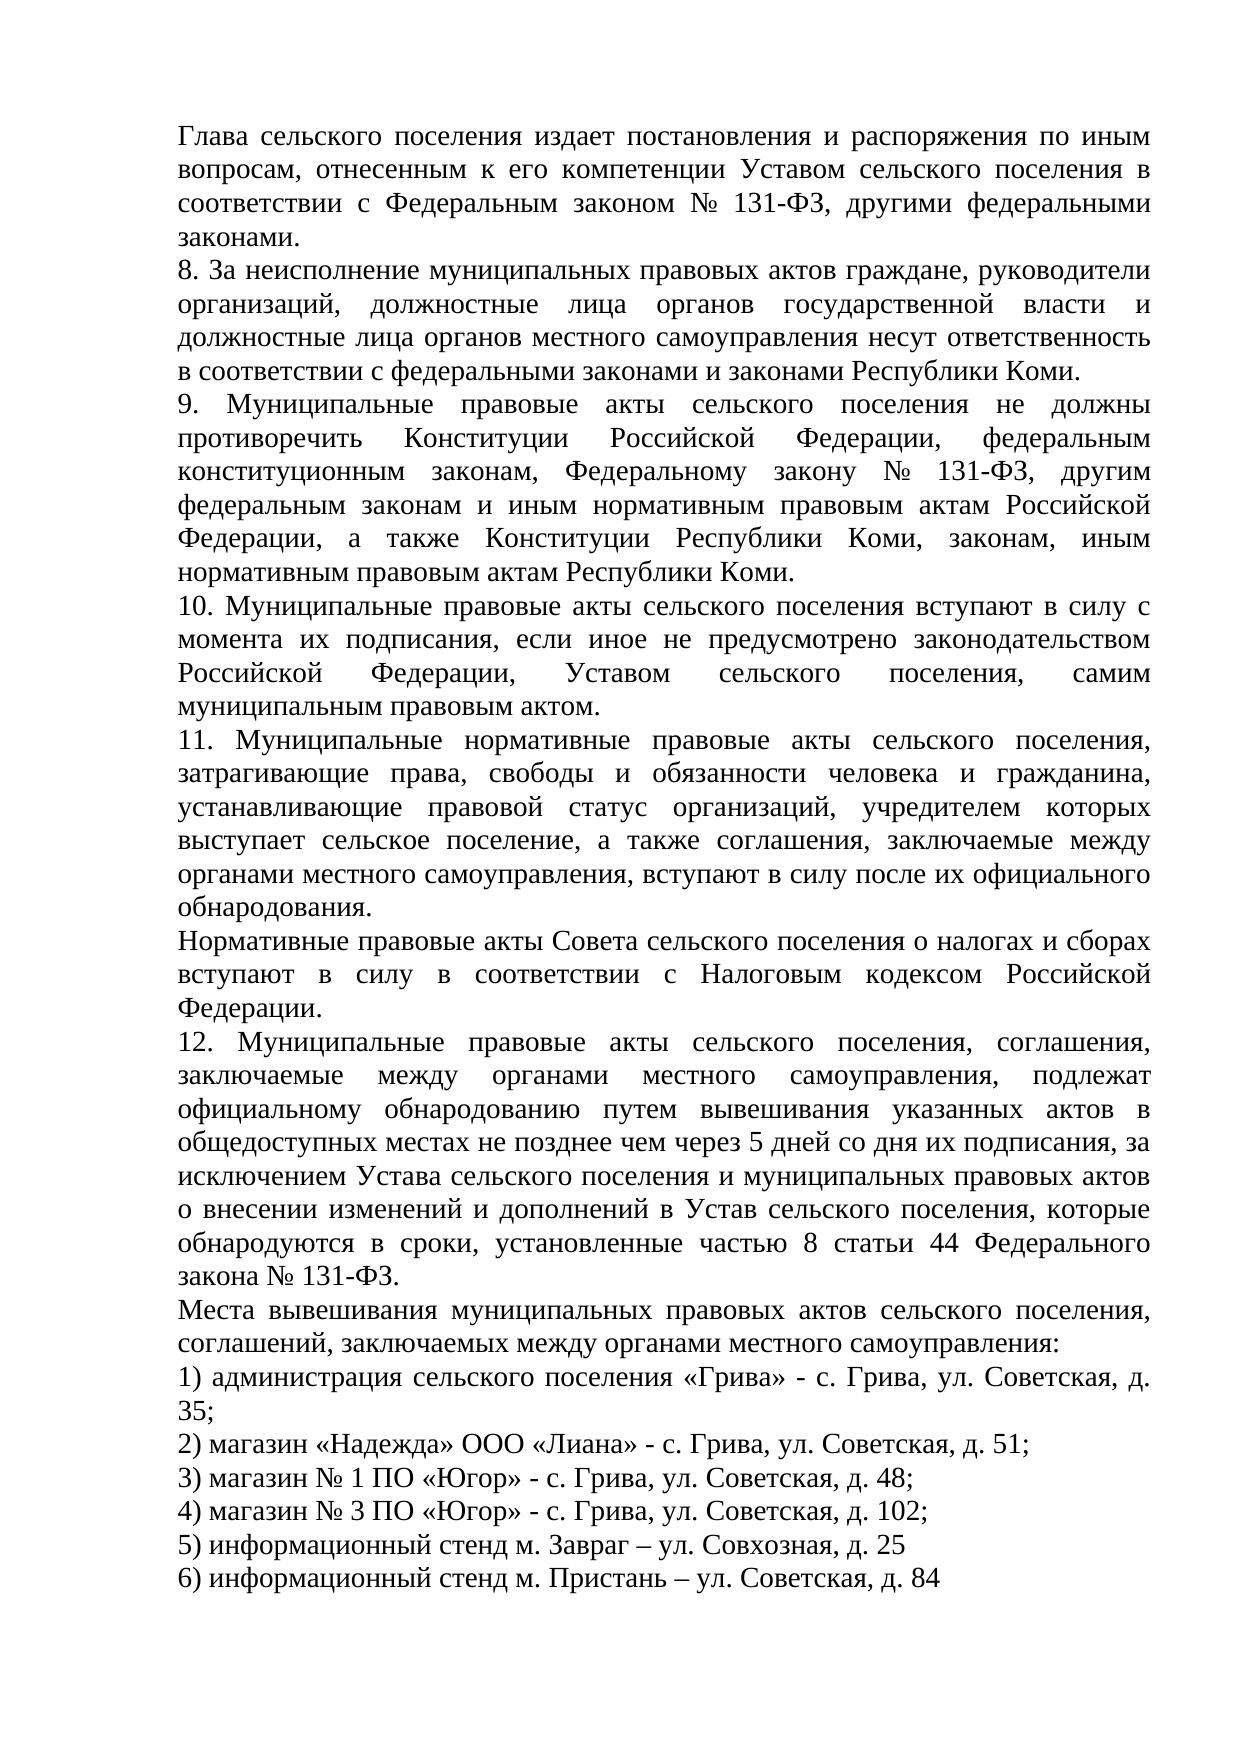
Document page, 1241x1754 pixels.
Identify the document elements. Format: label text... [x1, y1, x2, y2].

text 9. Муниципальные правовые акты сельского поселения не должны противоречить Конституции Российской Федерации, федеральным конституционным законам, Федеральному закону № 131-ФЗ, другим федеральным законам и иным нормативным правовым актам Российской Федерации, а также Конституции Республики Коми, законам, иным нормативным правовым актам Республики Коми. [177, 386, 1152, 588]
text 12. Муниципальные правовые акты сельского поселения, соглашения, заключаемые между органами местного самоуправления, подлежат официальному обнародованию путем вывешивания указанных актов в общедоступных местах не позднее чем через 5 дней со дня их подписания, за исключением Устава сельского поселения и муниципальных правовых актов о внесении изменений и дополнений в Устав сельского поселения, которые обнародуются в сроки, установленные частью 8 статьи 44 Федерального закона № 131-ФЗ. [177, 1024, 1152, 1292]
text Нормативные правовые акты Совета сельского поселения о налогах и сборах вступают в силу в соответствии с Налоговым кодексом Российской Федерации. [177, 923, 1152, 1024]
text 2) магазин «Надежда» ООО «Лиана» - с. Грива, ул. Советская, д. 51; [177, 1426, 1152, 1460]
text 3) магазин № 1 ПО «Югор» - с. Грива, ул. Советская, д. 48; [177, 1460, 1152, 1493]
text 11. Муниципальные нормативные правовые акты сельского поселения, затрагивающие права, свободы и обязанности человека и гражданина, устанавливающие правовой статус организаций, учредителем которых выступает сельское поселение, а также соглашения, заключаемые между органами местного самоуправления, вступают в силу после их официального обнародования. [177, 722, 1152, 923]
text 1) администрация сельского поселения «Грива» - с. Грива, ул. Советская, д. 35; [177, 1359, 1152, 1426]
text 8. За неисполнение муниципальных правовых актов граждане, руководители организаций, должностные лица органов государственной власти и должностные лица органов местного самоуправления несут ответственность в соответствии с федеральными законами и законами Республики Коми. [177, 252, 1152, 386]
text Места вывешивания муниципальных правовых актов сельского поселения, соглашений, заключаемых между органами местного самоуправления: [177, 1292, 1152, 1359]
text Глава сельского поселения издает постановления и распоряжения по иным вопросам, отнесенным к его компетенции Уставом сельского поселения в соответствии с Федеральным законом № 131-ФЗ, другими федеральными законами. [177, 118, 1152, 252]
text 5) информационный стенд м. Завраг – ул. Совхозная, д. 25 [177, 1527, 1152, 1560]
text 10. Муниципальные правовые акты сельского поселения вступают в силу с момента их подписания, если иное не предусмотрено законодательством Российской Федерации, Уставом сельского поселения, самим муниципальным правовым актом. [177, 588, 1152, 722]
text 4) магазин № 3 ПО «Югор» - с. Грива, ул. Советская, д. 102; [177, 1493, 1152, 1527]
text 6) информационный стенд м. Пристань – ул. Советская, д. 84 [177, 1560, 1152, 1594]
